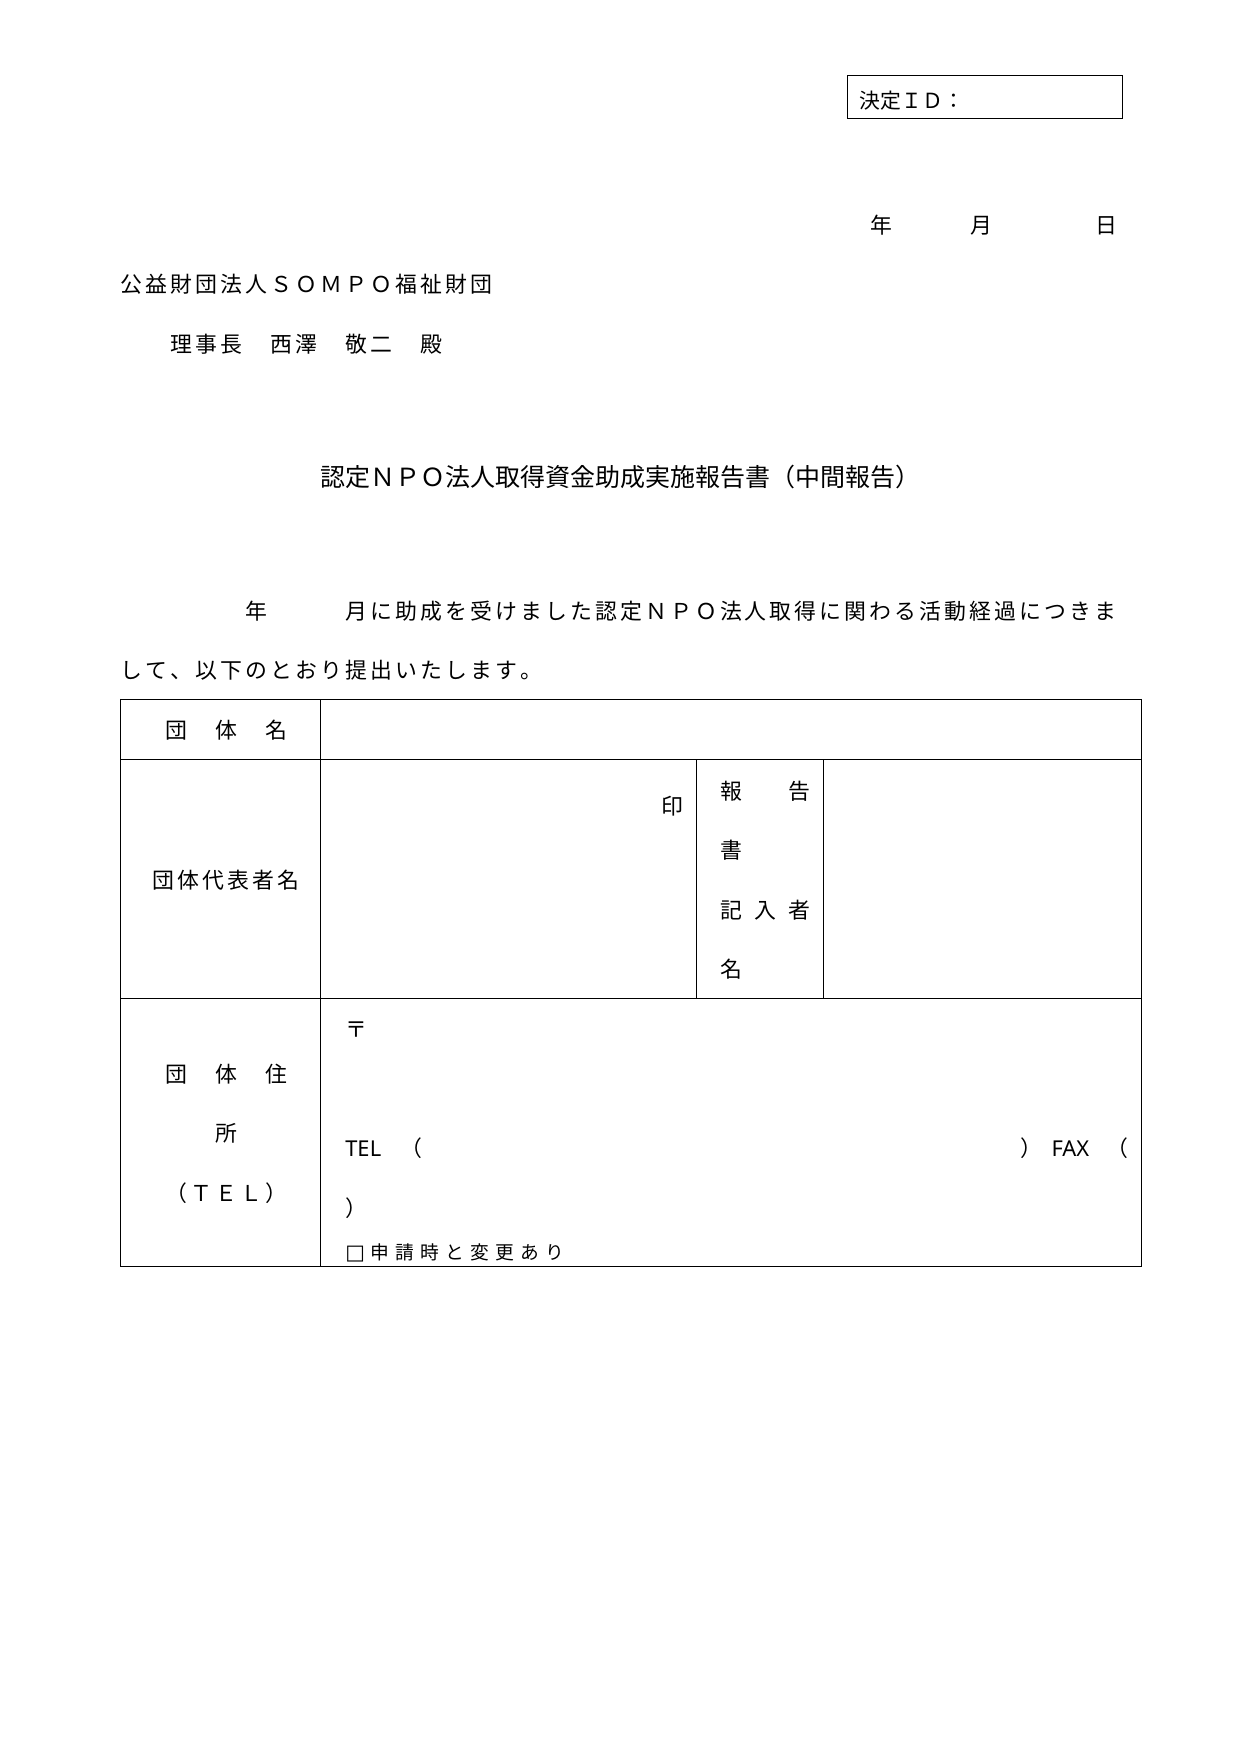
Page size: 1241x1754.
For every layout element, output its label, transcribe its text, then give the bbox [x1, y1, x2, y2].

text 年 月に助成を受けました認定ＮＰＯ法人取得に関わる活動経過につきまして、以下のとおり提出いたします。 [120, 580, 1120, 699]
text 認定ＮＰＯ法人取得資金助成実施報告書（中間報告） [120, 446, 1120, 506]
table_cell 〒 TEL（ ）FAX（ ） □申請時と変更あり [321, 999, 1141, 1266]
table_header 団 体 名 [121, 700, 320, 759]
table_cell 団 体 住 所 （ＴＥＬ） [121, 999, 320, 1266]
table_cell [824, 760, 1141, 998]
text 理事長 西澤 敬二 殿 [120, 313, 1120, 372]
table_cell 団体代表者名 [121, 760, 320, 998]
table_cell 報 告 書 記入者名 [697, 760, 823, 998]
text 公益財団法人ＳＯＭＰＯ福祉財団 [120, 253, 1120, 313]
text 年 月 日 [120, 194, 1120, 253]
table_header [321, 700, 1141, 759]
table_cell 印 [321, 760, 696, 998]
